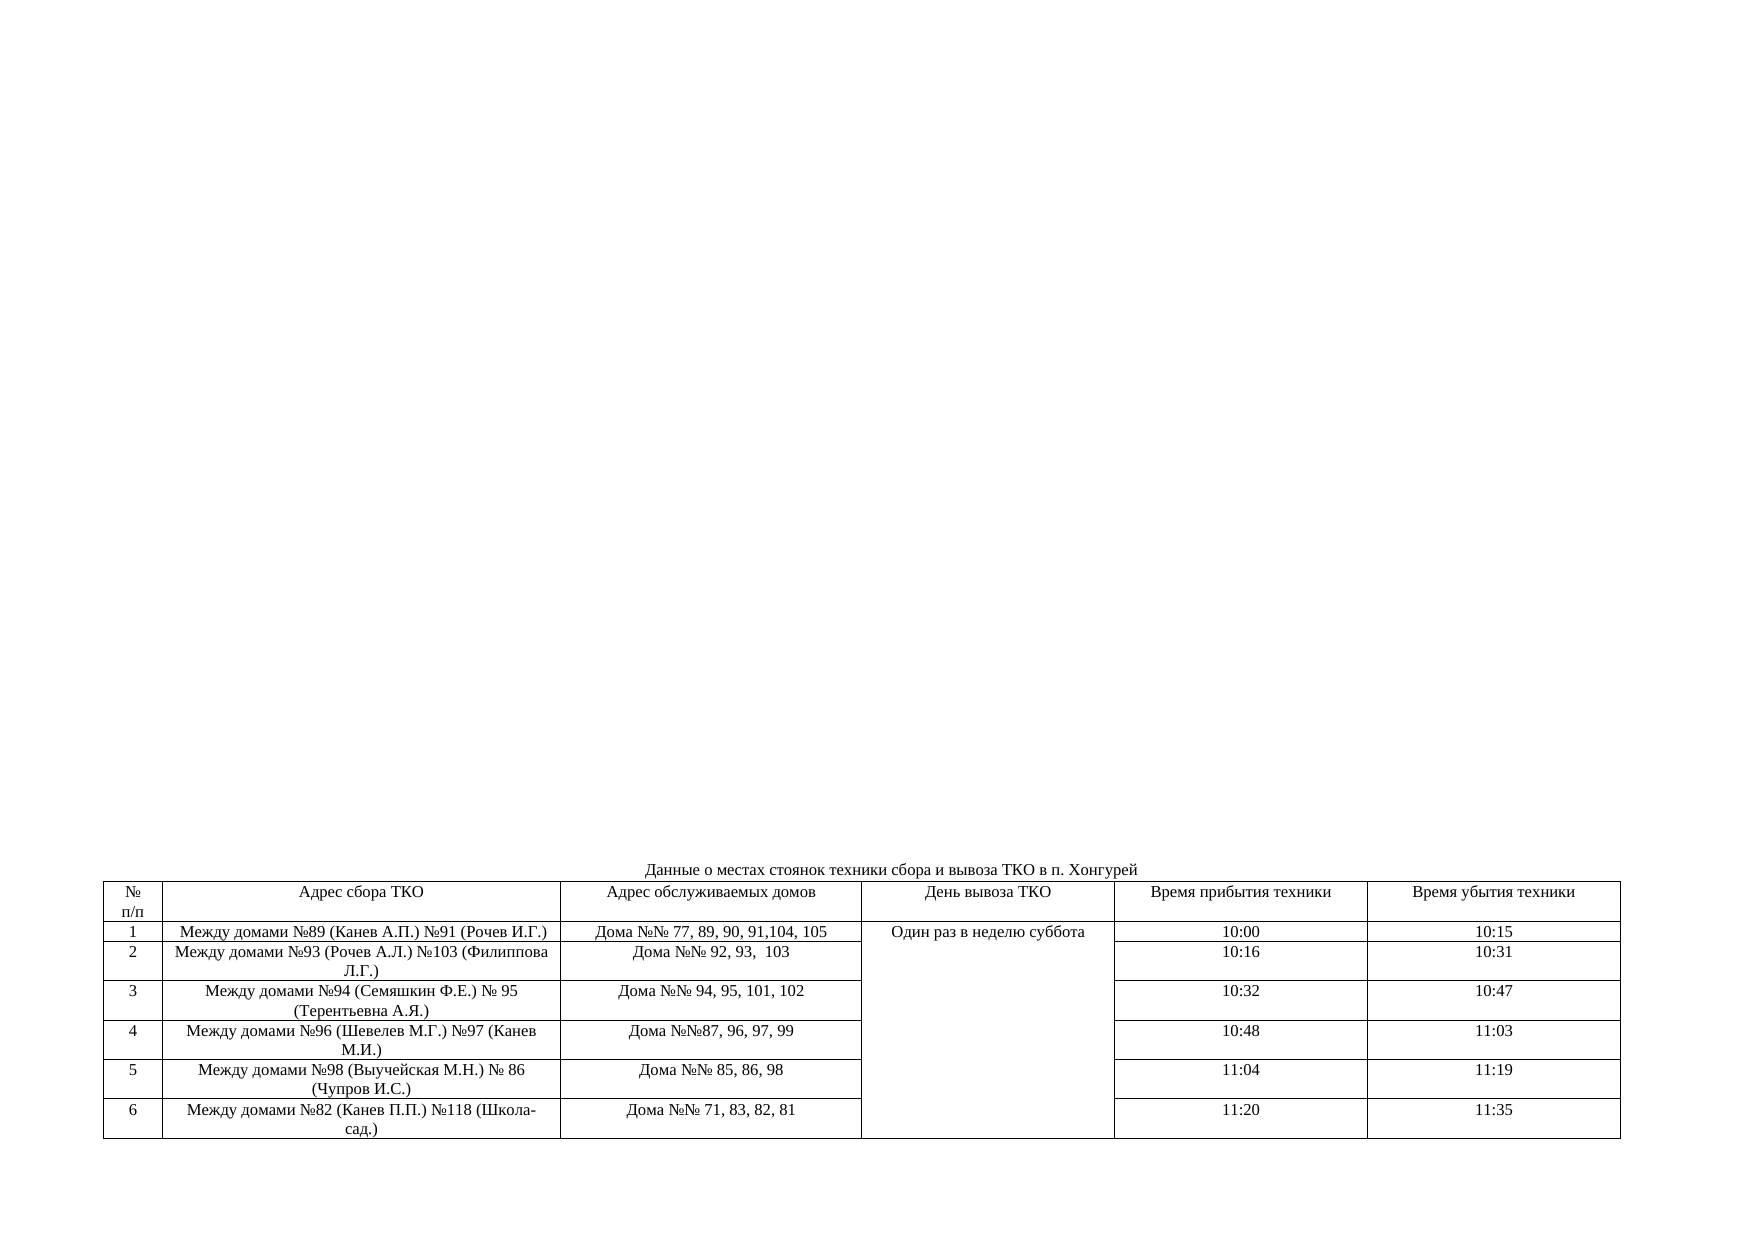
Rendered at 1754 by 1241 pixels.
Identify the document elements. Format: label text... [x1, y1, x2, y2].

table_cell Между домами №98 (Выучейская М.Н.) № 86 (Чупров И.С.) [163, 1060, 560, 1098]
table_cell Дома №№ 94, 95, 101, 102 [561, 981, 861, 1019]
table_cell 11:04 [1115, 1060, 1367, 1098]
table_cell 10:31 [1368, 942, 1620, 980]
table_cell Между домами №94 (Семяшкин Ф.Е.) № 95 (Терентьевна А.Я.) [163, 981, 560, 1019]
table_cell 11:03 [1368, 1021, 1620, 1059]
table_cell Между домами №93 (Рочев А.Л.) №103 (Филиппова Л.Г.) [163, 942, 560, 980]
table_cell Дома №№ 77, 89, 90, 91,104, 105 [561, 922, 861, 941]
table_cell Дома №№87, 96, 97, 99 [561, 1021, 861, 1059]
table_cell Дома №№ 71, 83, 82, 81 [561, 1099, 861, 1138]
table_cell 11:19 [1368, 1060, 1620, 1098]
table_cell 10:16 [1115, 942, 1367, 980]
table_header Адрес сбора ТКО [163, 882, 560, 921]
table_cell 11:20 [1115, 1099, 1367, 1138]
table_cell Между домами №82 (Канев П.П.) №118 (Школа-сад.) [163, 1099, 560, 1138]
table_cell 3 [104, 981, 162, 1019]
table_header Время убытия техники [1368, 882, 1620, 921]
table_cell 10:47 [1368, 981, 1620, 1019]
table_cell 1 [104, 922, 162, 941]
table_cell 10:48 [1115, 1021, 1367, 1059]
table_cell 5 [104, 1060, 162, 1098]
table_header № п/п [104, 882, 162, 921]
table_cell Между домами №89 (Канев А.П.) №91 (Рочев И.Г.) [163, 922, 560, 941]
table_cell 10:15 [1368, 922, 1620, 941]
table_cell 11:35 [1368, 1099, 1620, 1138]
table_header Время прибытия техники [1115, 882, 1367, 921]
table_cell Дома №№ 85, 86, 98 [561, 1060, 861, 1098]
table_cell 6 [104, 1099, 162, 1138]
table_cell 10:00 [1115, 922, 1367, 941]
table_cell Между домами №96 (Шевелев М.Г.) №97 (Канев М.И.) [163, 1021, 560, 1059]
table_cell 2 [104, 942, 162, 980]
table_cell Дома №№ 92, 93, 103 [561, 942, 861, 980]
table_header День вывоза ТКО [862, 882, 1114, 921]
table_header Адрес обслуживаемых домов [561, 882, 861, 921]
table_cell 10:32 [1115, 981, 1367, 1019]
text Данные о местах стоянок техники сбора и вывоза ТКО в п. Хонгурей [103, 859, 1679, 878]
table_cell Один раз в неделю суббота [862, 922, 1114, 1138]
table_cell 4 [104, 1021, 162, 1059]
